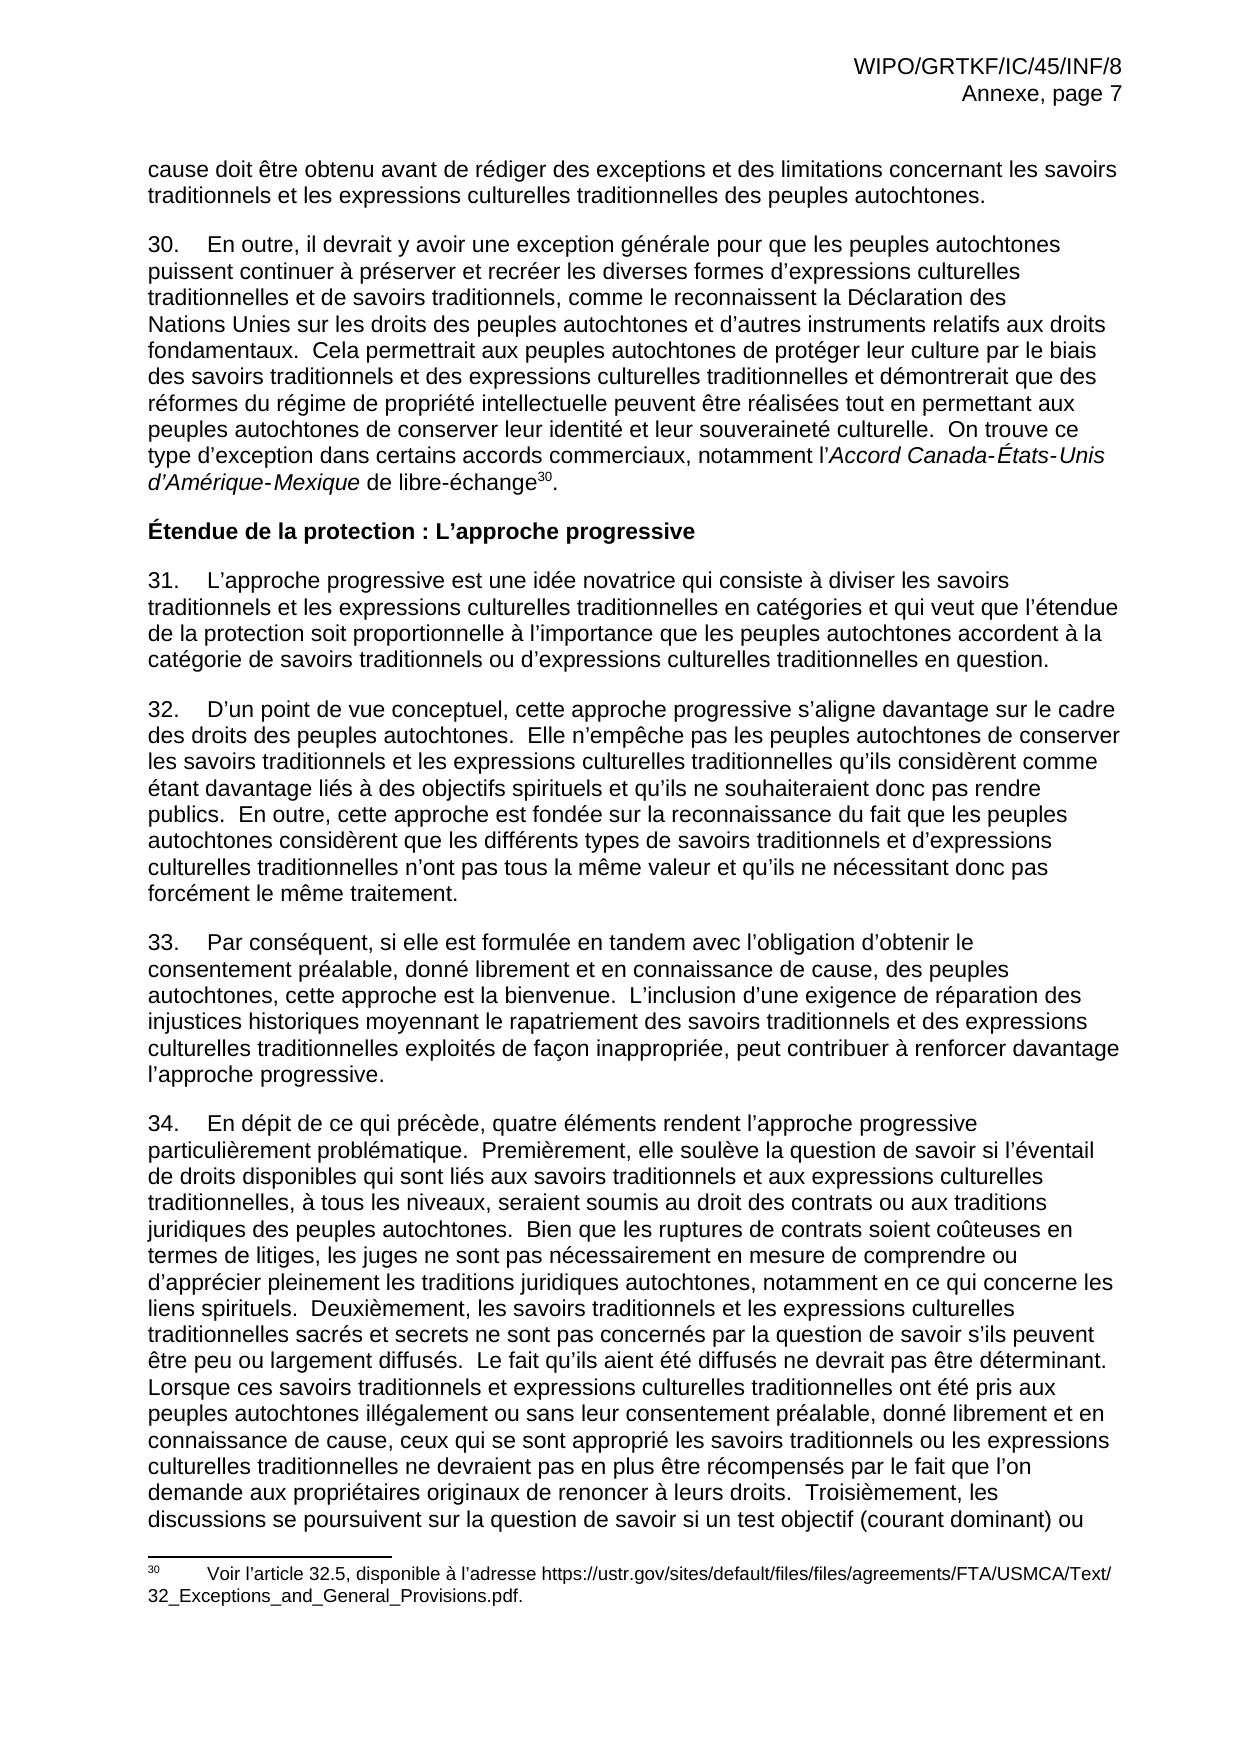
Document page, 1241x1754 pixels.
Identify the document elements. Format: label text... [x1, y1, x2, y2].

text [148, 156, 1122, 208]
text L’approche progressive est une idée novatrice qui consiste à diviser les savoirs traditionnels et les expressions culturelles traditionnelles en catégories et qui veut que l’étendue de la protection soit proportionnelle à l’importance que les peuples autochtones accordent à la catégorie de savoirs traditionnels ou d’expressions culturelles traditionnelles en question. [148, 567, 1122, 673]
text En outre, il devrait y avoir une exception générale pour que les peuples autochtones puissent continuer à préserver et recréer les diverses formes d’expressions culturelles traditionnelles et de savoirs traditionnels, comme le reconnaissent la Déclaration des Nations Unies sur les droits des peuples autochtones et d’autres instruments relatifs aux droits fondamentaux. Cela permettrait aux peuples autochtones de protéger leur culture par le biais des savoirs traditionnels et des expressions culturelles traditionnelles et démontrerait que des réformes du régime de propriété intellectuelle peuvent être réalisées tout en permettant aux peuples autochtones de conserver leur identité et leur souveraineté culturelle. On trouve ce type d’exception dans certains accords commerciaux, notamment l’Accord Canada-États-Unis d’Amérique-Mexique de libre-échange. [148, 231, 1122, 495]
text Étendue de la protection : L’approche progressive [148, 518, 1122, 544]
text D’un point de vue conceptuel, cette approche progressive s’aligne davantage sur le cadre des droits des peuples autochtones. Elle n’empêche pas les peuples autochtones de conserver les savoirs traditionnels et les expressions culturelles traditionnelles qu’ils considèrent comme étant davantage liés à des objectifs spirituels et qu’ils ne souhaiteraient donc pas rendre publics. En outre, cette approche est fondée sur la reconnaissance du fait que les peuples autochtones considèrent que les différents types de savoirs traditionnels et d’expressions culturelles traditionnelles n’ont pas tous la même valeur et qu’ils ne nécessitant donc pas forcément le même traitement. [148, 696, 1122, 906]
text Par conséquent, si elle est formulée en tandem avec l’obligation d’obtenir le consentement préalable, donné librement et en connaissance de cause, des peuples autochtones, cette approche est la bienvenue. L’inclusion d’une exigence de réparation des injustices historiques moyennant le rapatriement des savoirs traditionnels et des expressions culturelles traditionnelles exploités de façon inappropriée, peut contribuer à renforcer davantage l’approche progressive. [148, 929, 1122, 1087]
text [148, 1110, 1122, 1532]
